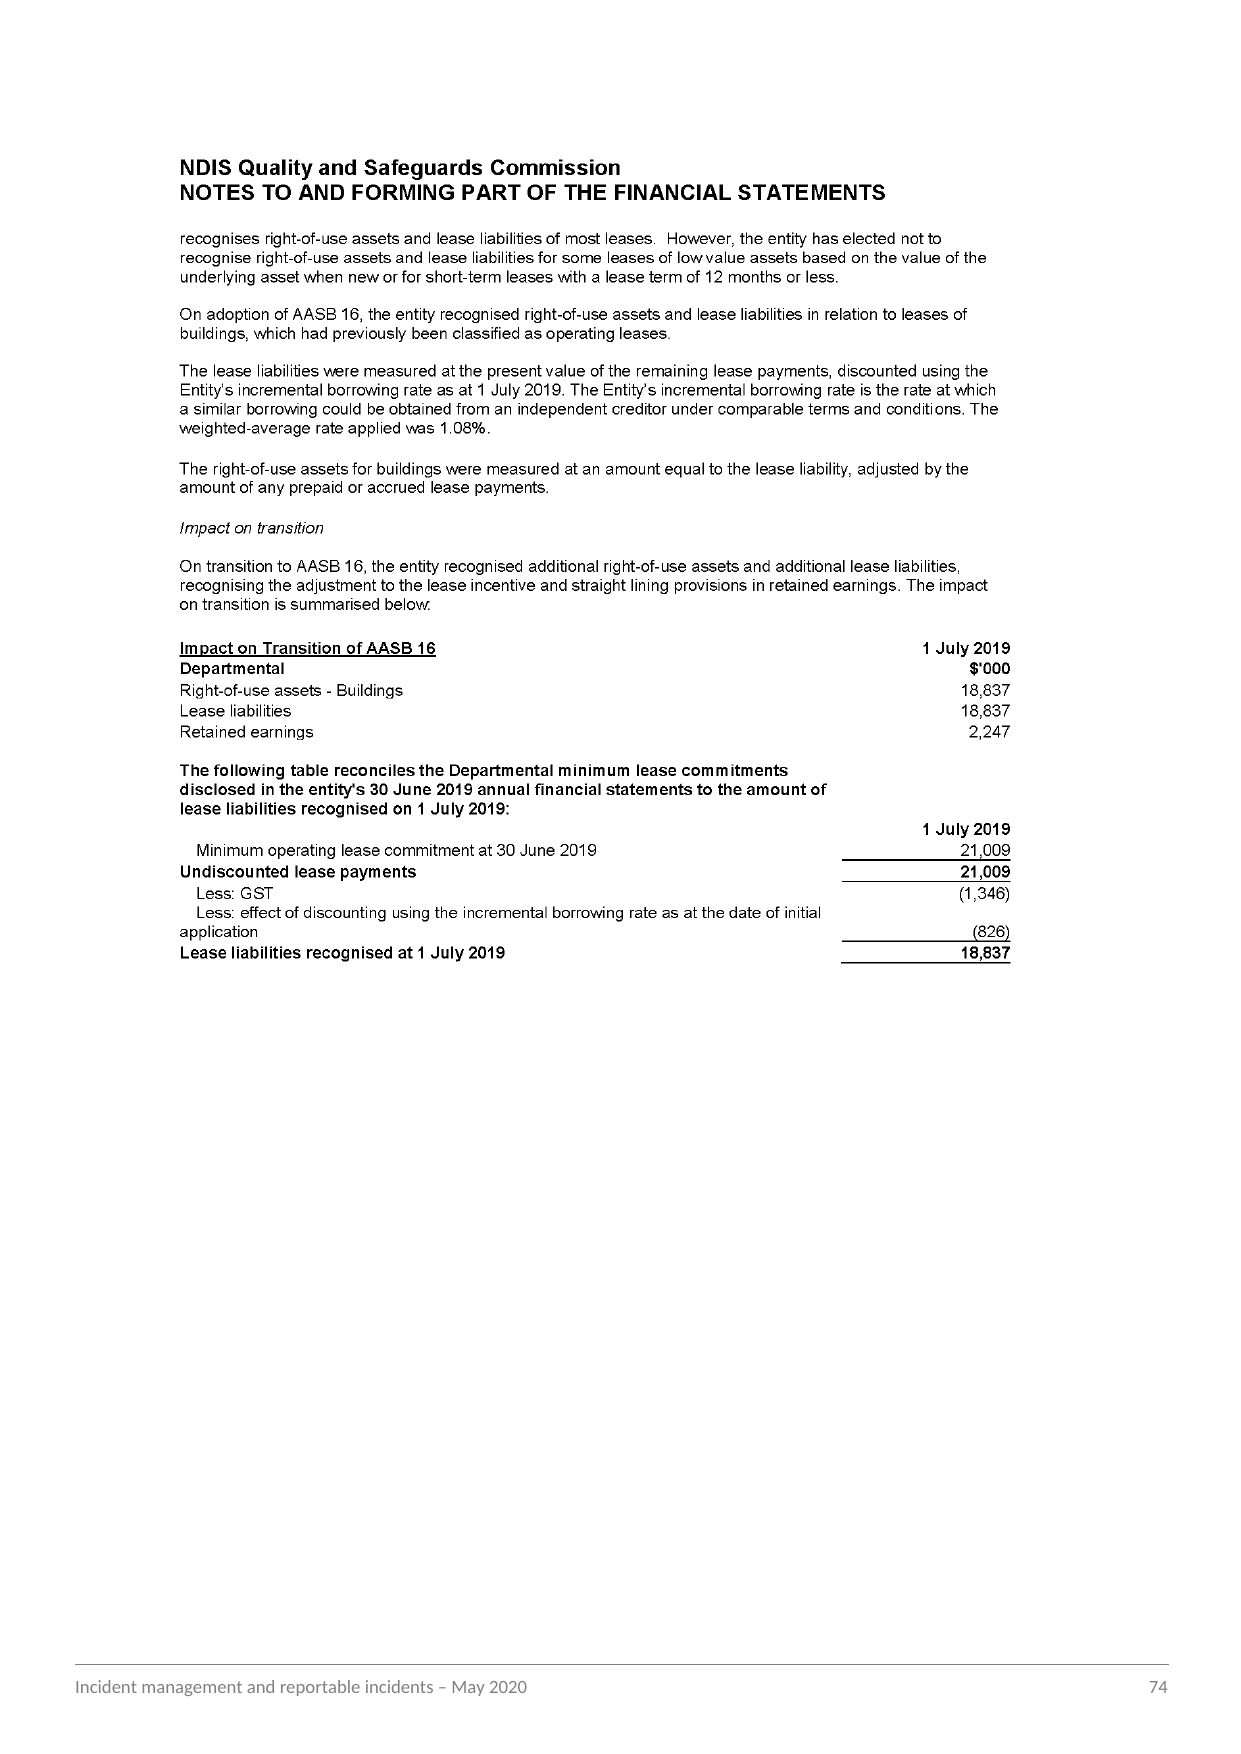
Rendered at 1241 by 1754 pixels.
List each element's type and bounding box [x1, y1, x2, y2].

picture [76, 68, 1164, 1465]
